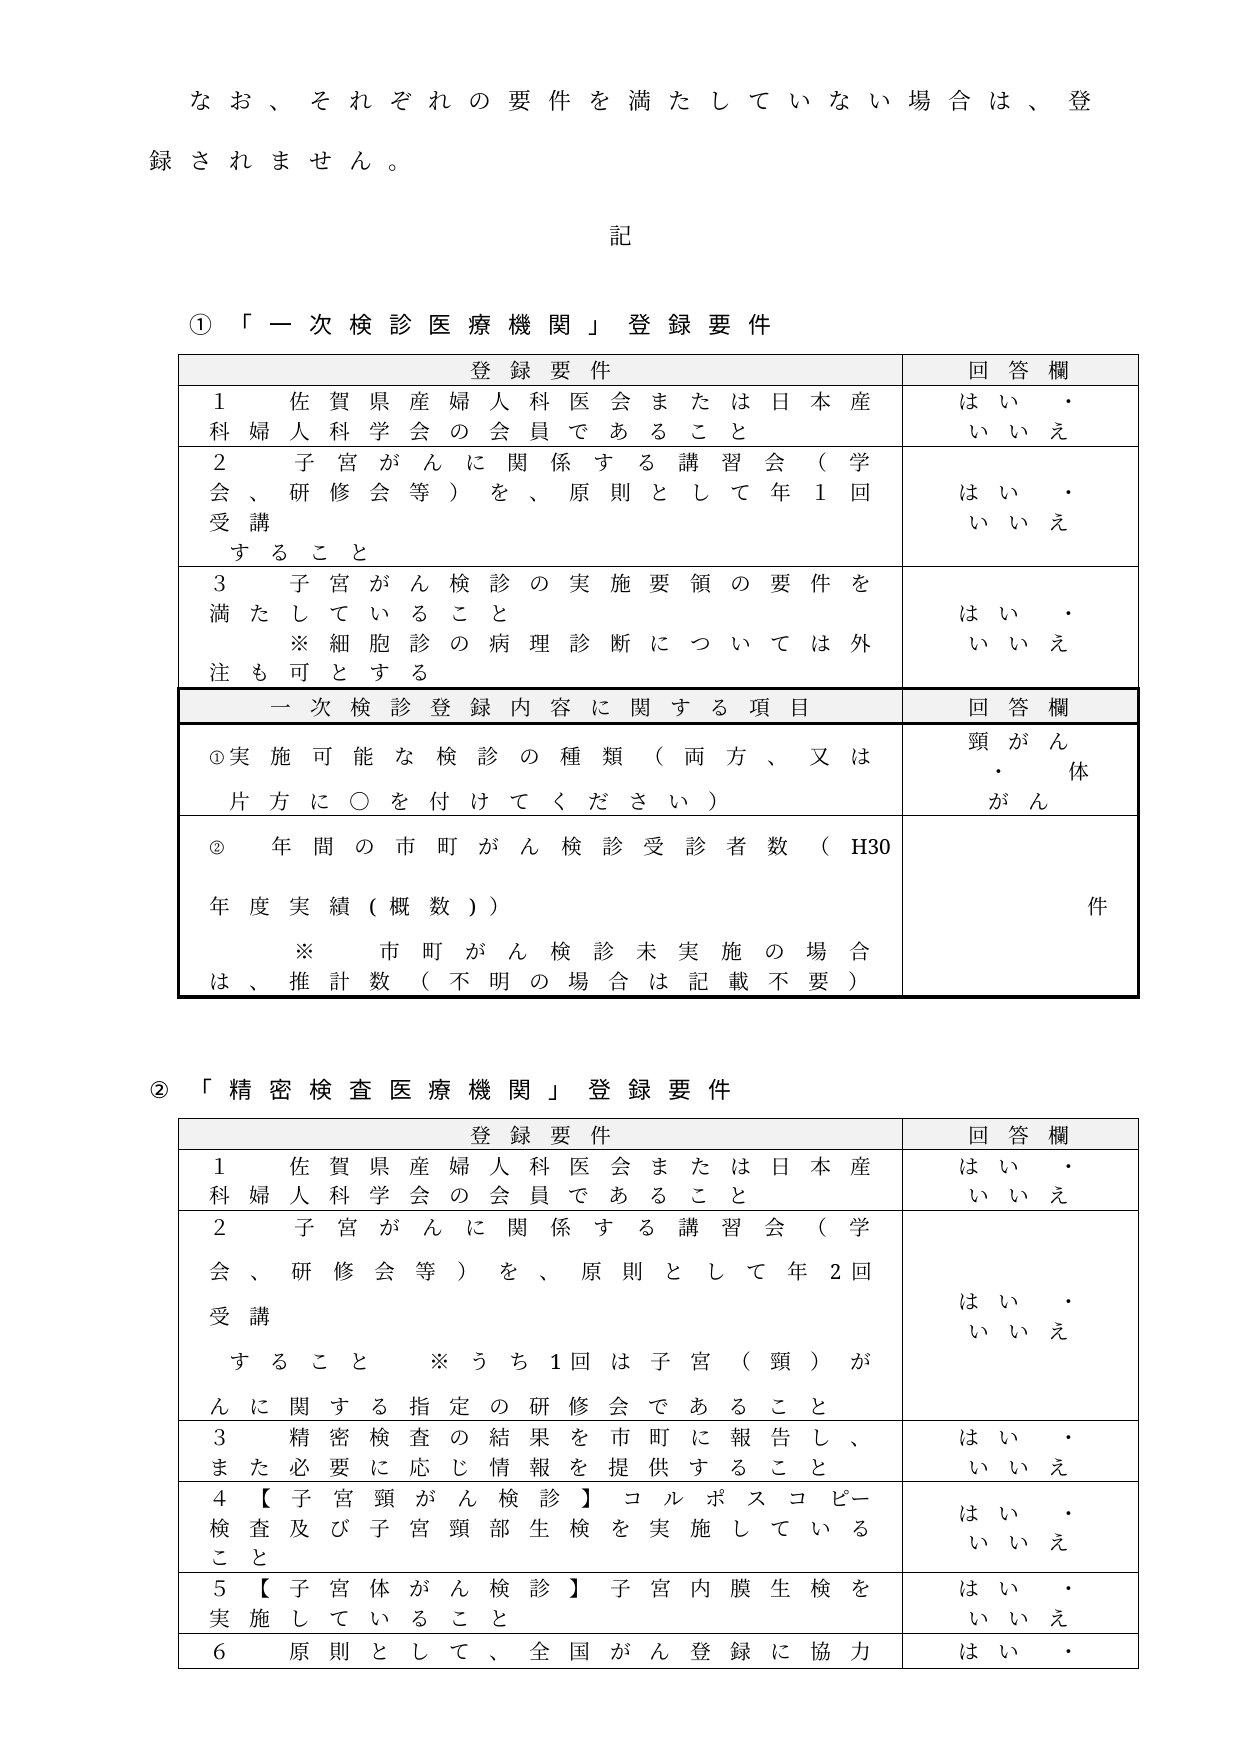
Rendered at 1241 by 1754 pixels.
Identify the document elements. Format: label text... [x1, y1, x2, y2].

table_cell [179, 1634, 902, 1668]
table_cell はい ・ いいえ [903, 1421, 1138, 1481]
table_cell ３ 精密検査の結果を市町に報告し、また必要に応じ情報を提供すること [179, 1421, 902, 1481]
table_cell 件 [903, 816, 1137, 995]
table_cell はい ・ いいえ [903, 1634, 1138, 1668]
table_cell ５【子宮体がん検診】子宮内膜生検を実施していること [179, 1573, 902, 1633]
table_cell はい ・ いいえ [903, 386, 1138, 446]
table_cell はい ・ いいえ [903, 567, 1138, 687]
table_cell はい ・ いいえ [903, 1211, 1138, 1420]
table_cell ② 年間の市町がん検診受診者数（H30年度実績(概数)） ※ 市町がん検診未実施の場合は、推計数（不明の場合は記載不要） [180, 816, 902, 995]
table_cell ２ 子宮がんに関係する講習会（学会、研修会等）を、原則として年2回受講 すること ※うち1回は子宮（頸）がんに関する指定の研修会であること [179, 1211, 902, 1420]
text ①「一次検診医療機関」登録要件 [149, 294, 1109, 354]
table_cell はい ・ いいえ [903, 1482, 1138, 1572]
table_cell はい ・ いいえ [903, 1573, 1138, 1633]
table_cell ３ 子宮がん検診の実施要領の要件を満たしていること ※細胞診の病理診断については外注も可とする [179, 567, 902, 687]
table_cell 一次検診登録内容に関する項目 [180, 690, 902, 722]
table_cell 回答欄 [903, 690, 1137, 722]
table_cell ２ 子宮がんに関係する講習会（学会、研修会等）を、原則として年１回受講 すること [179, 447, 902, 566]
table_cell 頸がん ・ 体がん [903, 725, 1137, 815]
table_header 回答欄 [903, 1119, 1138, 1149]
table_cell はい ・ いいえ [903, 447, 1138, 566]
text なお、それぞれの要件を満たしていない場合は、登録されません。 [149, 70, 1109, 189]
table_cell １ 佐賀県産婦人科医会または日本産科婦人科学会の会員であること [179, 386, 902, 446]
table_header 登録要件 [179, 1119, 902, 1149]
table_header 登録要件 [179, 355, 902, 385]
table_cell はい ・ いいえ [903, 1150, 1138, 1210]
table_header 回答欄 [903, 355, 1138, 385]
table_cell １ 佐賀県産婦人科医会または日本産科婦人科学会の会員であること [179, 1150, 902, 1210]
table_cell ４【子宮頸がん検診】コルポスコピー検査及び子宮頸部生検を実施していること [179, 1482, 902, 1572]
table_cell 実施可能な検診の種類（両方、又は片方に○を付けてください） [180, 725, 902, 815]
subtitle 記 [149, 204, 1109, 264]
list 「精密検査医療機関」登録要件 [149, 1058, 1109, 1118]
